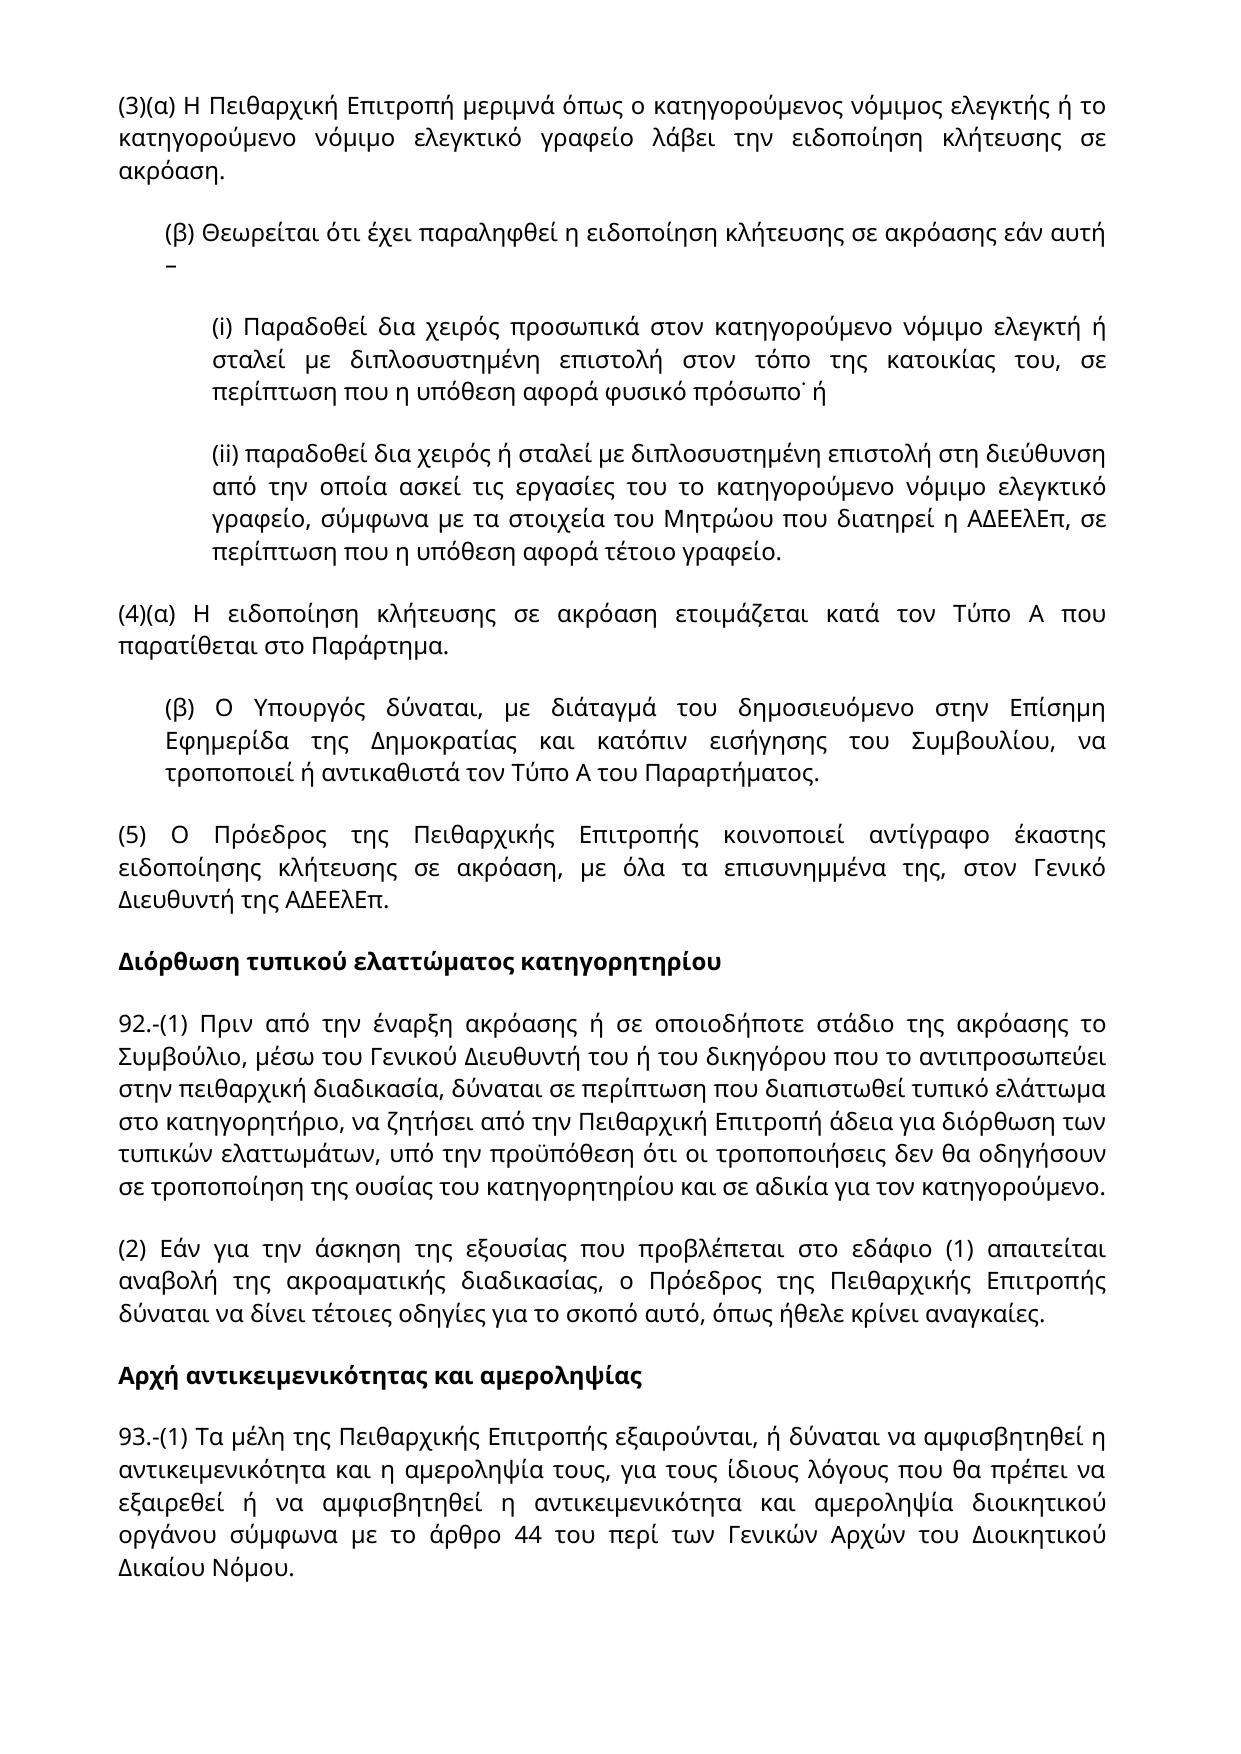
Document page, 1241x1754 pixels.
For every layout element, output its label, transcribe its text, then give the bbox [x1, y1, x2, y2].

text Διόρθωση τυπικού ελαττώματος κατηγορητηρίου [118, 945, 1107, 977]
text 93.-(1) Τα μέλη της Πειθαρχικής Επιτροπής εξαιρούνται, ή δύναται να αμφισβητηθεί η αντικειμενικότητα και η αμεροληψία τους, για τους ίδιους λόγους που θα πρέπει να εξαιρεθεί ή να αμφισβητηθεί η αντικειμενικότητα και αμεροληψία διοικητικού οργάνου σύμφωνα με το άρθρο 44 του περί των Γενικών Αρχών του Διοικητικού Δικαίου Νόμου. [118, 1420, 1107, 1583]
text (2) Εάν για την άσκηση της εξουσίας που προβλέπεται στο εδάφιο (1) απαιτείται αναβολή της ακροαματικής διαδικασίας, ο Πρόεδρος της Πειθαρχικής Επιτροπής δύναται να δίνει τέτοιες οδηγίες για το σκοπό αυτό, όπως ήθελε κρίνει αναγκαίες. [118, 1231, 1107, 1329]
text (4)(α) Η ειδοποίηση κλήτευσης σε ακρόαση ετοιμάζεται κατά τον Τύπο Α που παρατίθεται στο Παράρτημα. [118, 597, 1107, 662]
text (5) Ο Πρόεδρος της Πειθαρχικής Επιτροπής κοινοποιεί αντίγραφο έκαστης ειδοποίησης κλήτευσης σε ακρόαση, με όλα τα επισυνημμένα της, στον Γενικό Διευθυντή της ΑΔΕΕλΕπ. [118, 818, 1107, 916]
text Αρχή αντικειμενικότητας και αμεροληψίας [118, 1358, 1107, 1391]
text (i) Παραδοθεί δια χειρός προσωπικά στον κατηγορούμενο νόμιμο ελεγκτή ή σταλεί με διπλοσυστημένη επιστολή στον τόπο της κατοικίας του, σε περίπτωση που η υπόθεση αφορά φυσικό πρόσωπο˙ ή [212, 310, 1107, 408]
text (ii) παραδοθεί δια χειρός ή σταλεί με διπλοσυστημένη επιστολή στη διεύθυνση από την οποία ασκεί τις εργασίες του το κατηγορούμενο νόμιμο ελεγκτικό γραφείο, σύμφωνα με τα στοιχεία του Μητρώου που διατηρεί η ΑΔΕΕλΕπ, σε περίπτωση που η υπόθεση αφορά τέτοιο γραφείο. [212, 437, 1107, 567]
text (β) Ο Υπουργός δύναται, με διάταγμά του δημοσιευόμενο στην Επίσημη Εφημερίδα της Δημοκρατίας και κατόπιν εισήγησης του Συμβουλίου, να τροποποιεί ή αντικαθιστά τον Τύπο Α του Παραρτήματος. [165, 691, 1107, 789]
text (3)(α) Η Πειθαρχική Επιτροπή μεριμνά όπως ο κατηγορούμενος νόμιμος ελεγκτής ή το κατηγορούμενο νόμιμο ελεγκτικό γραφείο λάβει την ειδοποίηση κλήτευσης σε ακρόαση. [118, 89, 1107, 186]
text 92.-(1) Πριν από την έναρξη ακρόασης ή σε οποιοδήποτε στάδιο της ακρόασης το Συμβούλιο, μέσω του Γενικού Διευθυντή του ή του δικηγόρου που το αντιπροσωπεύει στην πειθαρχική διαδικασία, δύναται σε περίπτωση που διαπιστωθεί τυπικό ελάττωμα στο κατηγορητήριο, να ζητήσει από την Πειθαρχική Επιτροπή άδεια για διόρθωση των τυπικών ελαττωμάτων, υπό την προϋπόθεση ότι οι τροποποιήσεις δεν θα οδηγήσουν σε τροποποίηση της ουσίας του κατηγορητηρίου και σε αδικία για τον κατηγορούμενο. [118, 1007, 1107, 1202]
text (β) Θεωρείται ότι έχει παραληφθεί η ειδοποίηση κλήτευσης σε ακρόασης εάν αυτή – [165, 216, 1107, 281]
